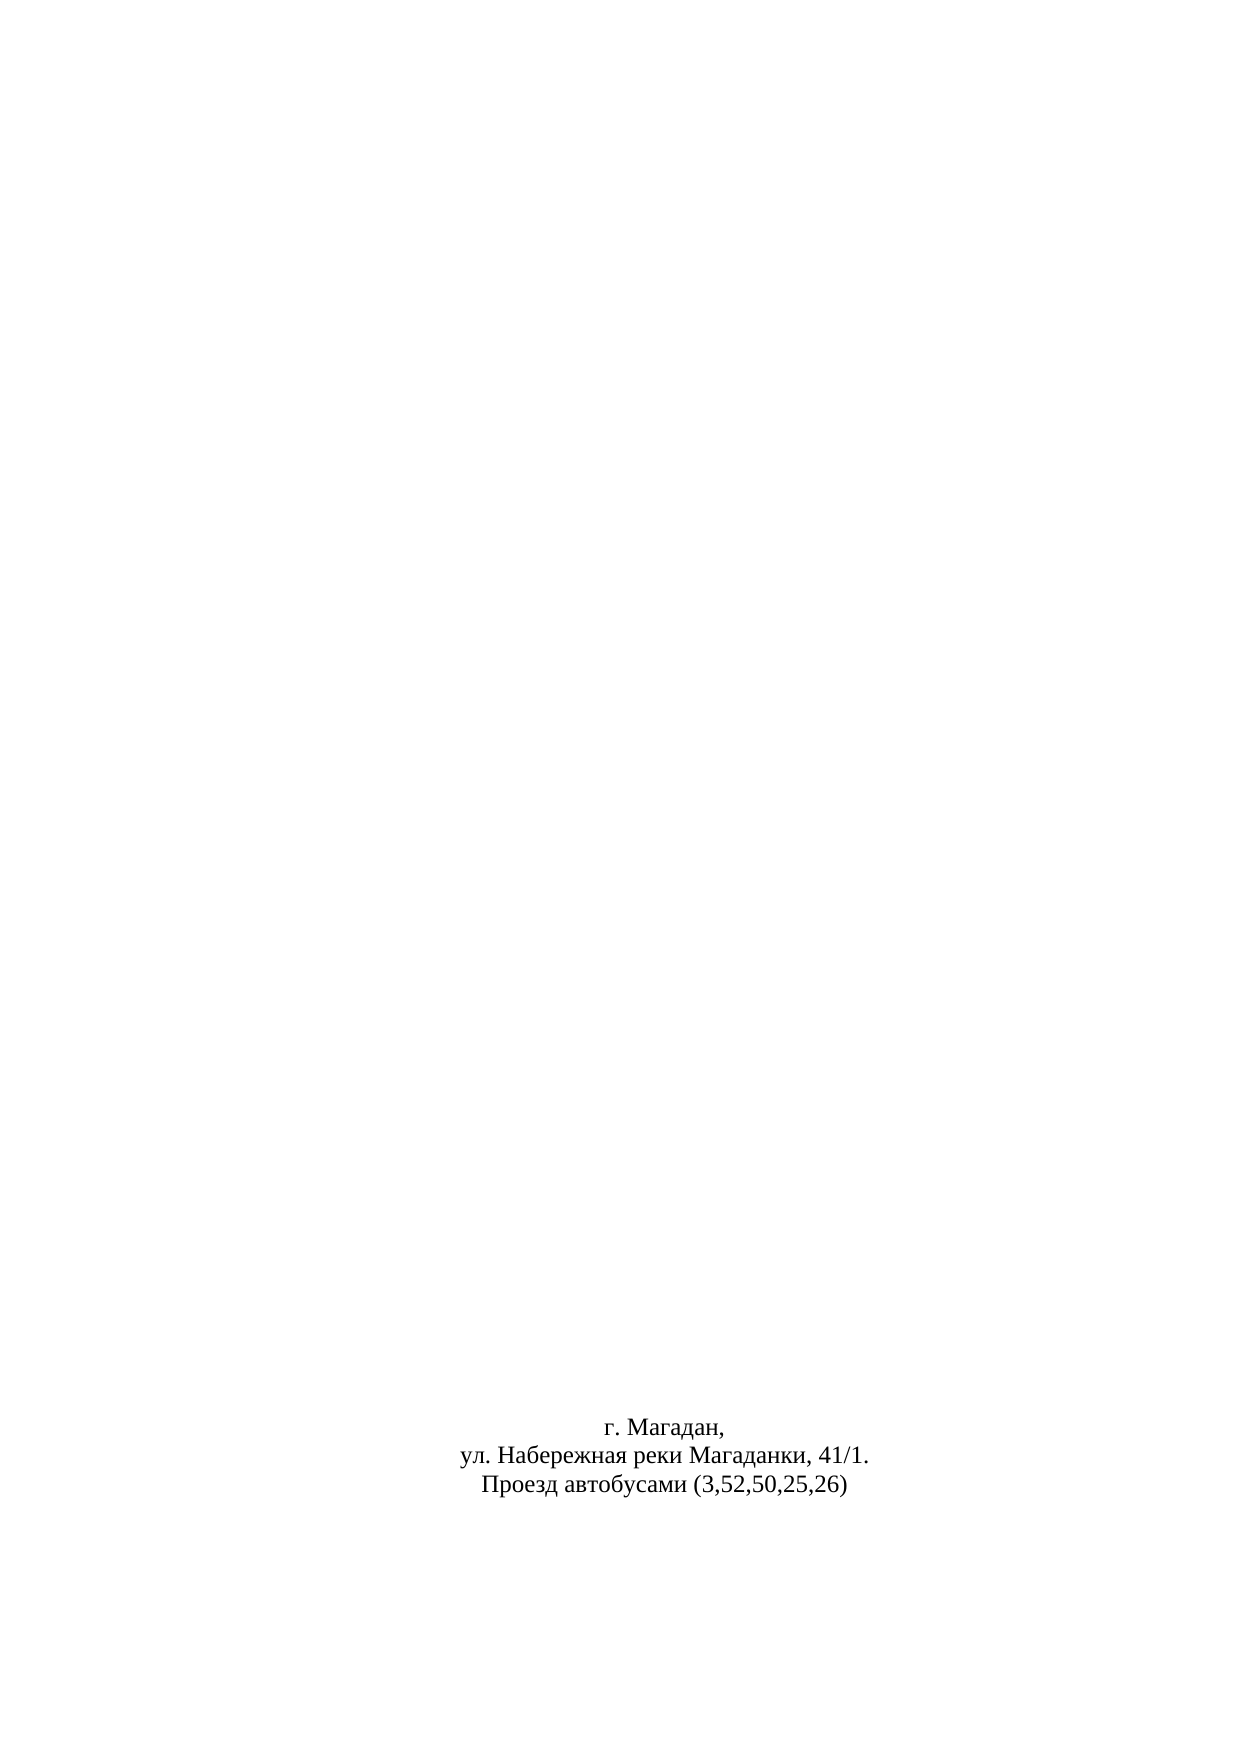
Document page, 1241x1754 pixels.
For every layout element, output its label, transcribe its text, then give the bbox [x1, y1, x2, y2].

text Проезд автобусами (3,52,50,25,26) [177, 1469, 1152, 1498]
text ул. Набережная реки Магаданки, 41/1. [177, 1441, 1152, 1469]
text г. Магадан, [177, 1412, 1152, 1441]
